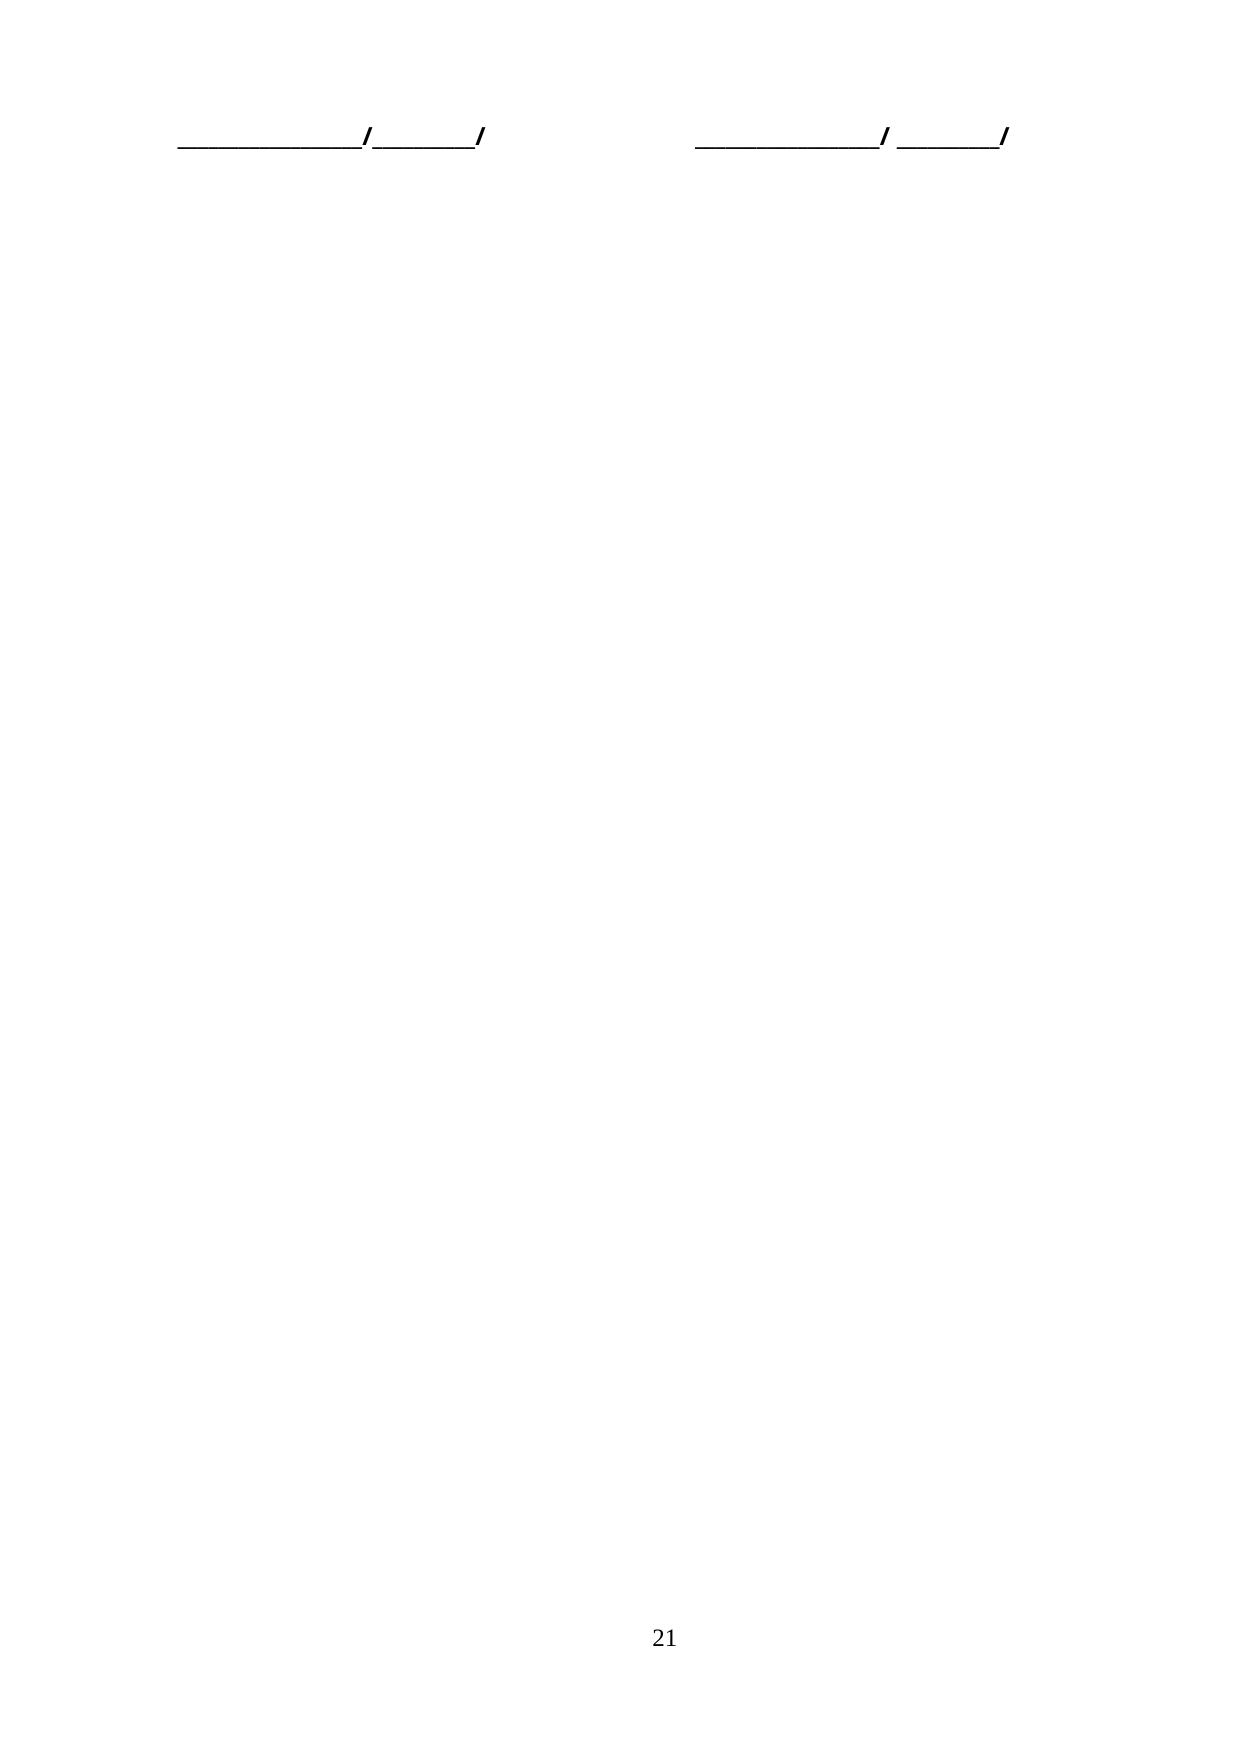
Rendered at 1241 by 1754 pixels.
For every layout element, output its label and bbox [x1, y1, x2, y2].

table_header [684, 118, 1163, 152]
table_header [166, 118, 683, 152]
